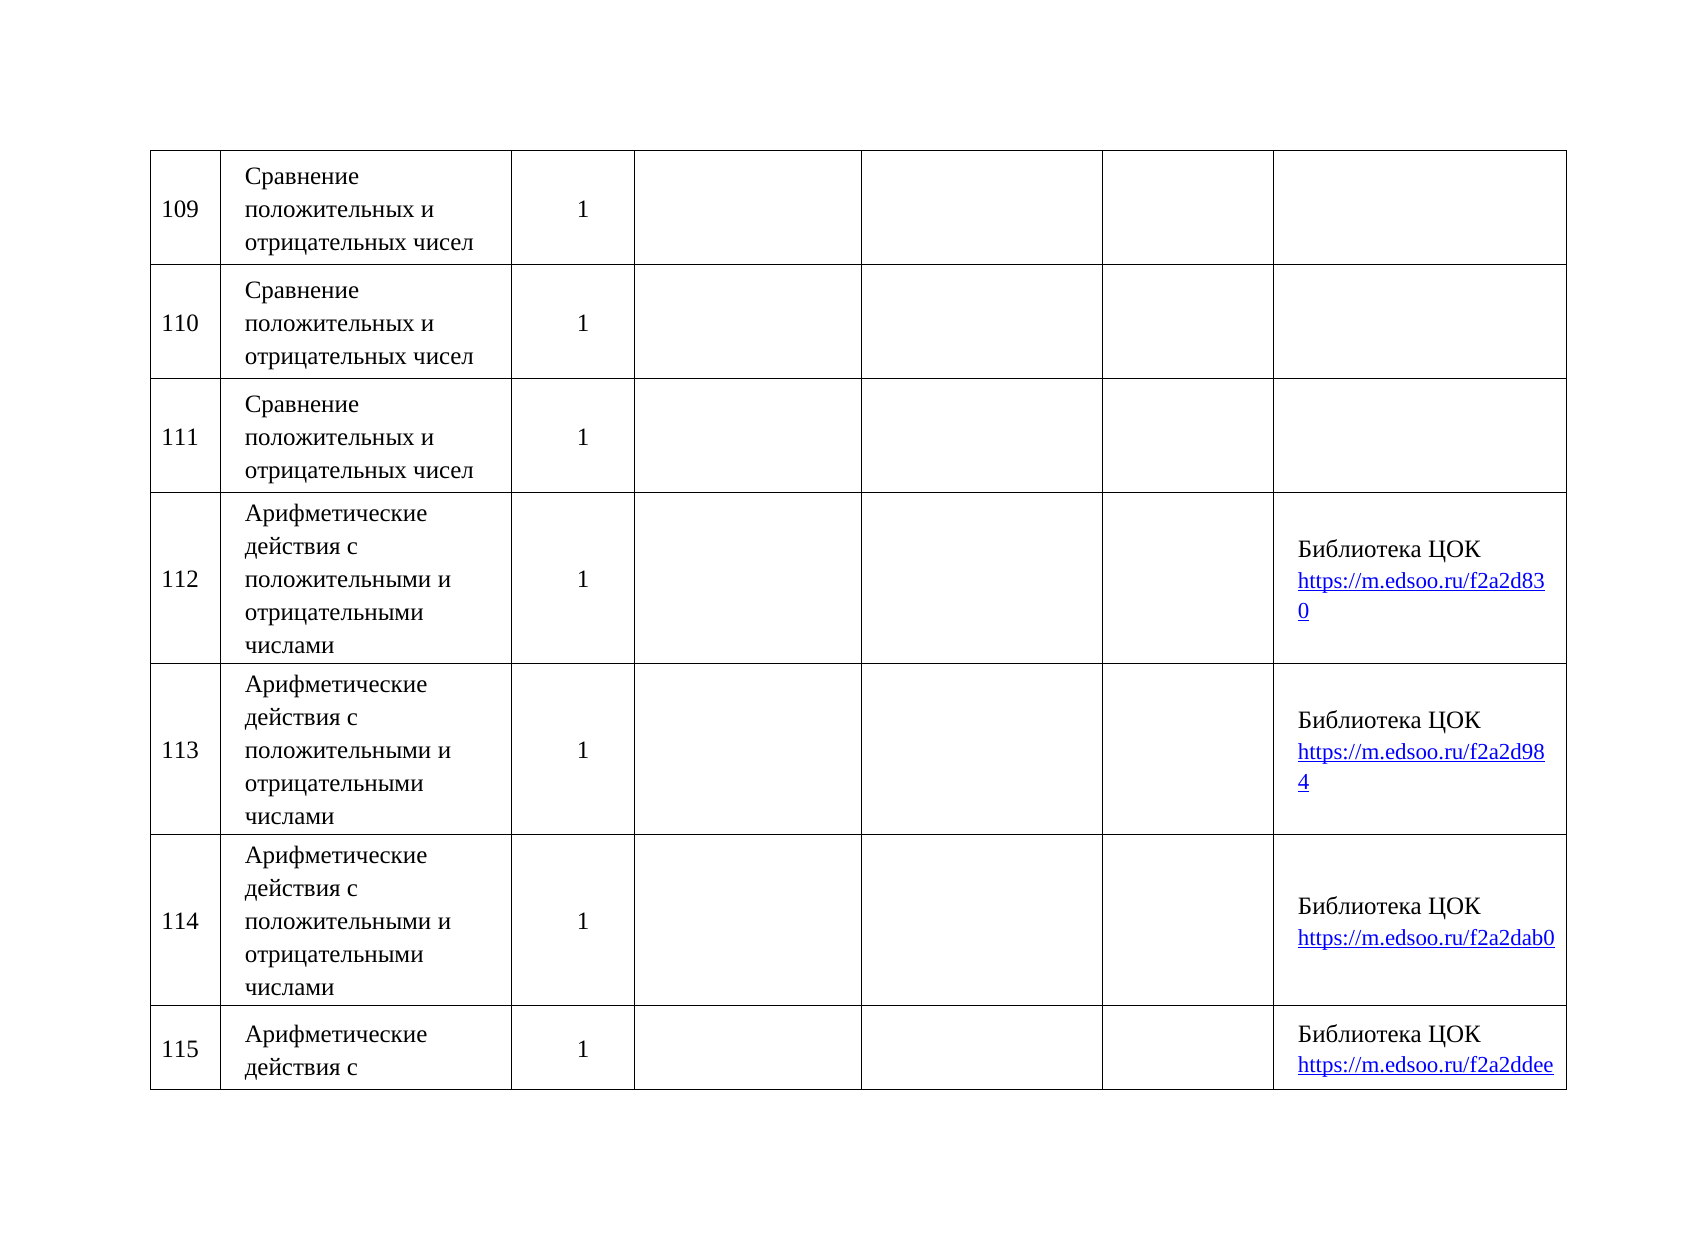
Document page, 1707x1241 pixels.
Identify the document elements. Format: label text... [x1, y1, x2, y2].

table_cell 114 [151, 835, 220, 1005]
table_cell [862, 151, 1102, 264]
table_cell [1103, 664, 1273, 834]
table_cell [862, 379, 1102, 492]
table_cell [862, 664, 1102, 834]
table_cell [862, 265, 1102, 378]
table_cell 1 [512, 493, 634, 663]
table_cell 1 [512, 379, 634, 492]
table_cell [221, 835, 511, 1005]
table_cell 1 [512, 835, 634, 1005]
table_cell [635, 493, 861, 663]
table_cell 1 [512, 1006, 634, 1089]
table_cell [635, 151, 861, 264]
table_cell 112 [151, 493, 220, 663]
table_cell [221, 151, 511, 264]
table_cell [635, 664, 861, 834]
table_cell 109 [151, 151, 220, 264]
table_cell [1103, 493, 1273, 663]
table_cell Библиотека ЦОК https://m.edsoo.ru/f2a2d830 [1274, 493, 1566, 663]
table_cell [635, 1006, 861, 1089]
table_cell Библиотека ЦОК https://m.edsoo.ru/f2a2dab0 [1274, 835, 1566, 1005]
table_cell [635, 835, 861, 1005]
table_cell 113 [151, 664, 220, 834]
table_cell 1 [512, 265, 634, 378]
table_cell [1103, 151, 1273, 264]
table_cell [635, 265, 861, 378]
table_cell [862, 1006, 1102, 1089]
table_cell Арифметические действия с положительными и отрицательными числами [221, 664, 511, 834]
table_cell Библиотека ЦОК https://m.edsoo.ru/f2a2d984 [1274, 664, 1566, 834]
table_cell Сравнение положительных и отрицательных чисел [221, 379, 511, 492]
table_cell [862, 493, 1102, 663]
table_cell [1103, 835, 1273, 1005]
table_cell [1274, 379, 1566, 492]
table_cell Арифметические действия с положительными и отрицательными числами [221, 493, 511, 663]
table_cell [1103, 265, 1273, 378]
table_cell [635, 379, 861, 492]
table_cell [221, 1006, 511, 1089]
table_cell 1 [512, 151, 634, 264]
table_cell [1274, 1006, 1566, 1089]
table_cell [862, 835, 1102, 1005]
table_cell [1103, 379, 1273, 492]
table_cell [1274, 151, 1566, 264]
table_cell 110 [151, 265, 220, 378]
table_cell 111 [151, 379, 220, 492]
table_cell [221, 265, 511, 378]
table_cell [1103, 1006, 1273, 1089]
table_cell [1274, 265, 1566, 378]
table_cell 1 [512, 664, 634, 834]
table_cell 115 [151, 1006, 220, 1089]
